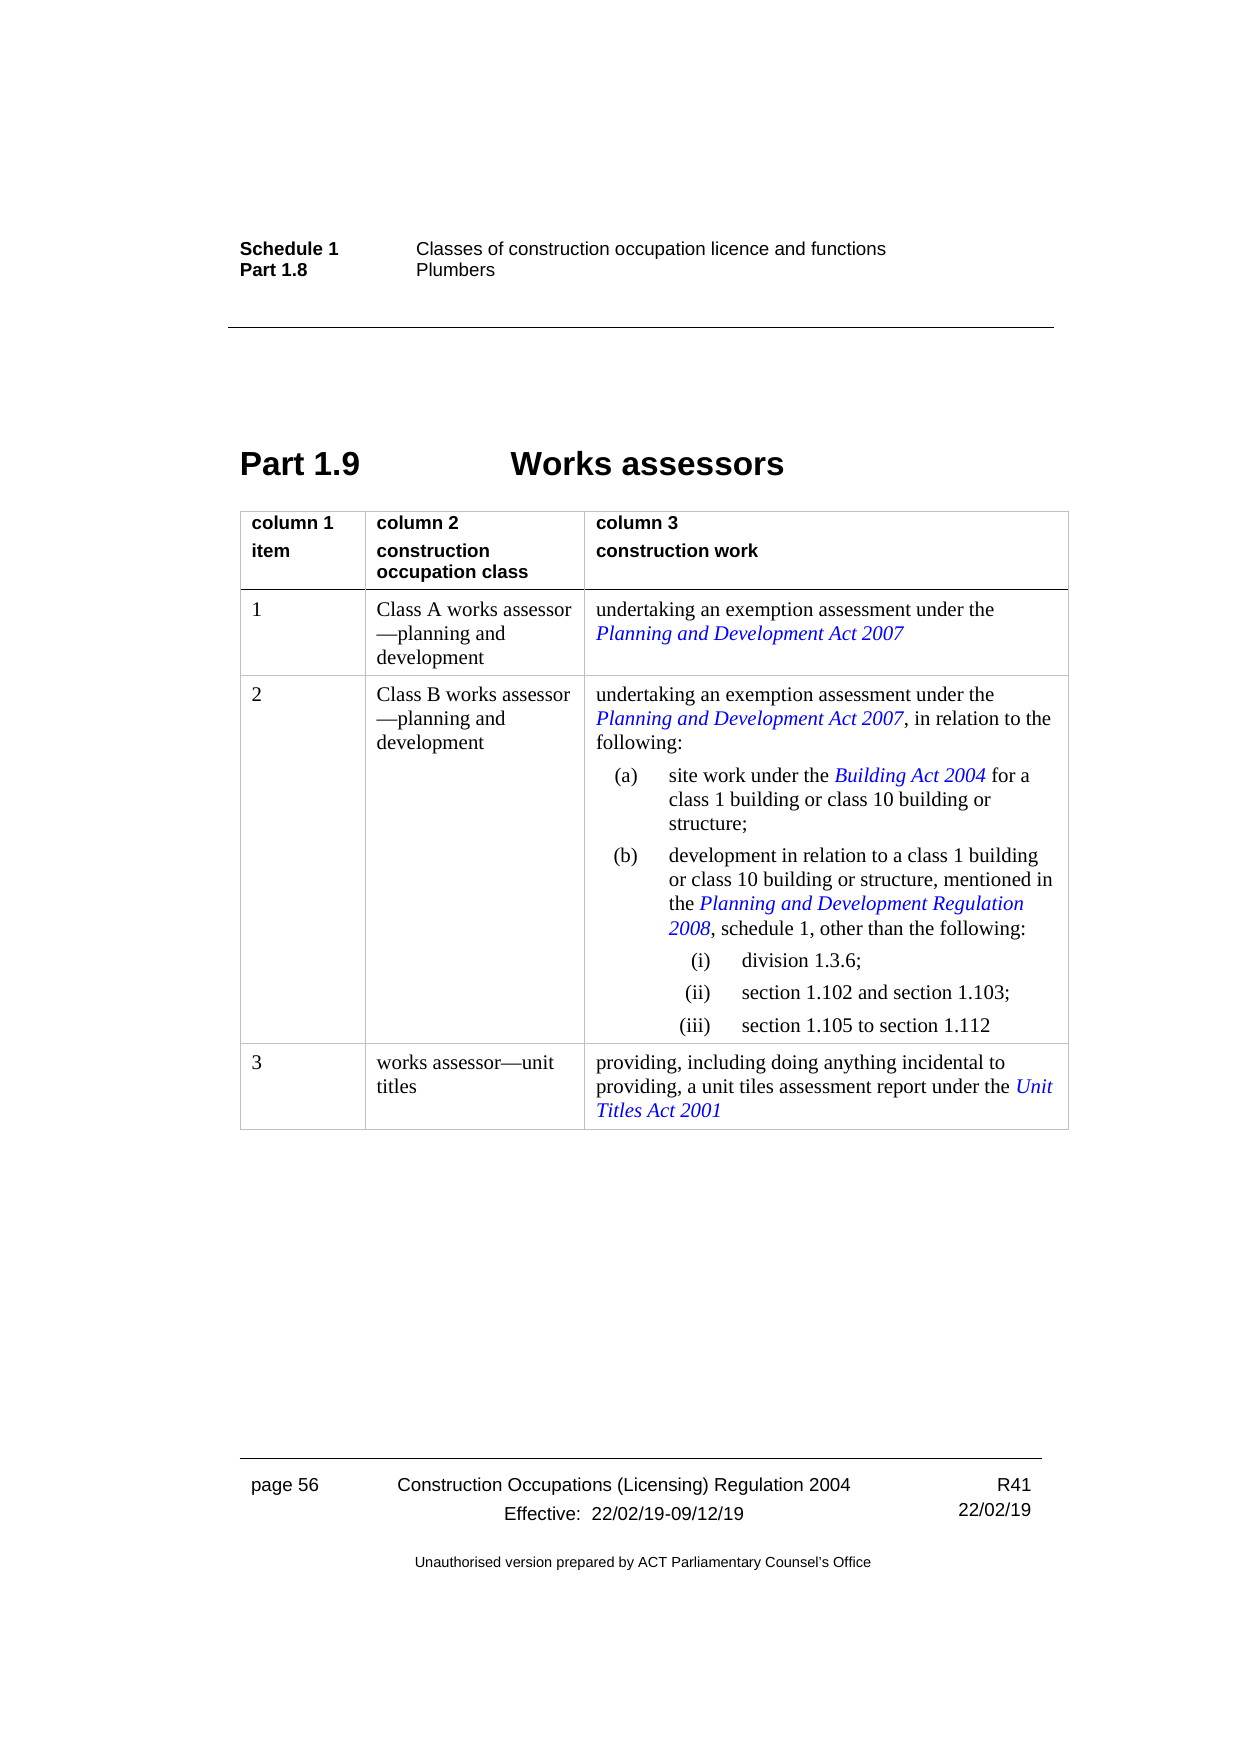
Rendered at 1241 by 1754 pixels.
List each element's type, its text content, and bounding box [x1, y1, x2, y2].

table_cell undertaking an exemption assessment under the Planning and Development Act 2007 [585, 590, 1068, 675]
table_cell 1 [241, 590, 365, 675]
table_cell Class A works assessor—planning and development [366, 590, 584, 675]
table_cell 2 [241, 676, 365, 1043]
table_cell 3 [241, 1044, 365, 1129]
table_cell works assessor—unit titles [366, 1044, 584, 1129]
table_header column 3 construction work [585, 512, 1068, 589]
table_header column 2 construction occupation class [366, 512, 584, 589]
table_header column 1 item [241, 512, 365, 589]
text Part 1.9 Works assessors [239, 444, 1042, 482]
table_cell providing, including doing anything incidental to providing, a unit tiles assessment report under the Unit Titles Act 2001 [585, 1044, 1068, 1129]
table_cell Class B works assessor—planning and development [366, 676, 584, 1043]
table_cell undertaking an exemption assessment under the Planning and Development Act 2007, in relation to the following: (a) site work under the Building Act 2004 for a class 1 building or class 10 building or structure; (b) development in relation to a class 1 building or class 10 building or structure, mentioned in the Planning and Development Regulation 2008, schedule 1, other than the following: (i) division 1.3.6; (ii) section 1.102 and section 1.103; (iii) section 1.105 to section 1.112 [585, 676, 1068, 1043]
